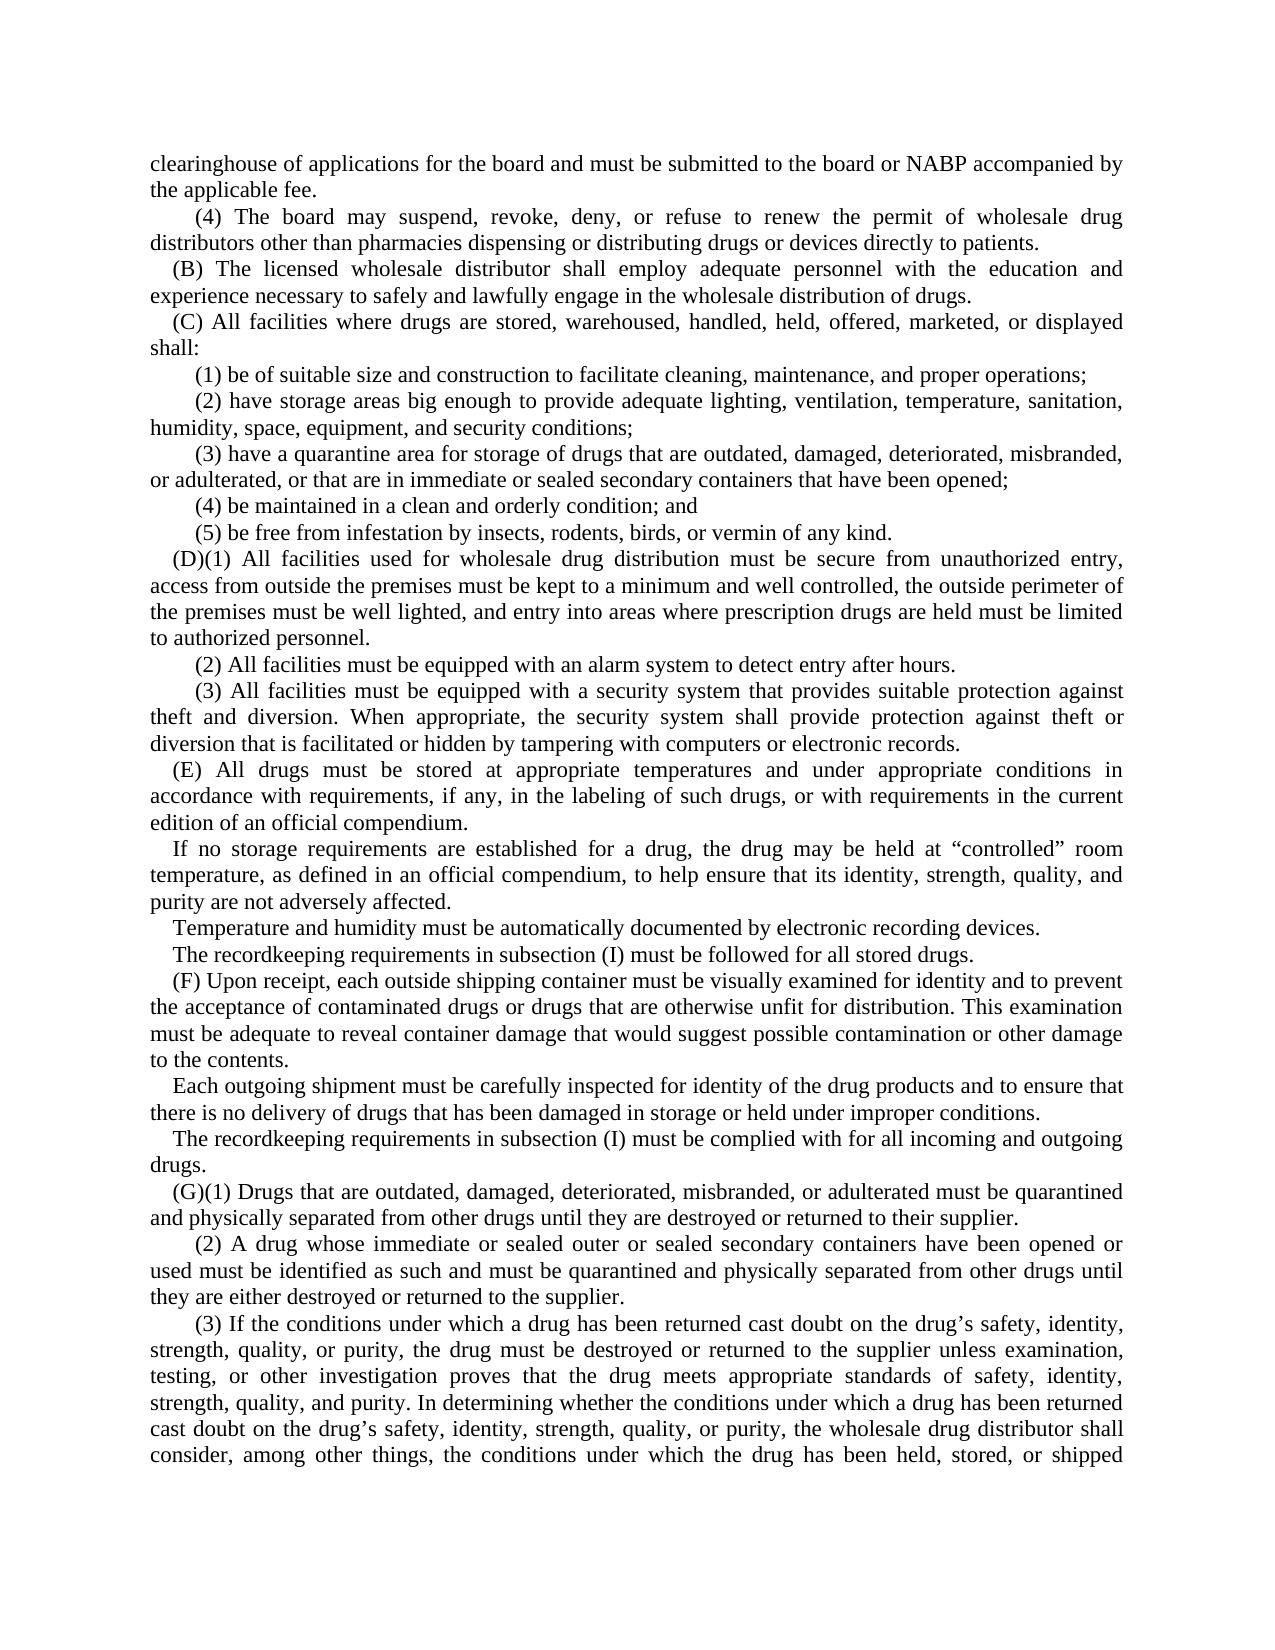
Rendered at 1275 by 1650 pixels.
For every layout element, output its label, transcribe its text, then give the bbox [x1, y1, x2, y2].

text If no storage requirements are established for a drug, the drug may be held at “controlled” room temperature, as defined in an official compendium, to help ensure that its identity, strength, quality, and purity are not adversely affected. [150, 835, 1125, 914]
text (3) have a quarantine area for storage of drugs that are outdated, damaged, deteriorated, misbranded, or adulterated, or that are in immediate or sealed secondary containers that have been opened; [150, 440, 1125, 493]
text The recordkeeping requirements in subsection (I) must be complied with for all incoming and outgoing drugs. [150, 1125, 1125, 1178]
text (1) be of suitable size and construction to facilitate cleaning, maintenance, and proper operations; [150, 361, 1125, 387]
text (3) All facilities must be equipped with a security system that provides suitable protection against theft and diversion. When appropriate, the security system shall provide protection against theft or diversion that is facilitated or hidden by tampering with computers or electronic records. [150, 677, 1125, 756]
text (2) All facilities must be equipped with an alarm system to detect entry after hours. [150, 651, 1125, 677]
text Each outgoing shipment must be carefully inspected for identity of the drug products and to ensure that there is no delivery of drugs that has been damaged in storage or held under improper conditions. [150, 1072, 1125, 1125]
text (F) Upon receipt, each outside shipping container must be visually examined for identity and to prevent the acceptance of contaminated drugs or drugs that are otherwise unfit for distribution. This examination must be adequate to reveal container damage that would suggest possible contamination or other damage to the contents. [150, 967, 1125, 1072]
text Temperature and humidity must be automatically documented by electronic recording devices. [150, 914, 1125, 941]
text (B) The licensed wholesale distributor shall employ adequate personnel with the education and experience necessary to safely and lawfully engage in the wholesale distribution of drugs. [150, 255, 1125, 308]
text (D)(1) All facilities used for wholesale drug distribution must be secure from unauthorized entry, access from outside the premises must be kept to a minimum and well controlled, the outside perimeter of the premises must be well lighted, and entry into areas where prescription drugs are held must be limited to authorized personnel. [150, 545, 1125, 651]
text (G)(1) Drugs that are outdated, damaged, deteriorated, misbranded, or adulterated must be quarantined and physically separated from other drugs until they are destroyed or returned to their supplier. [150, 1178, 1125, 1231]
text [150, 1309, 1125, 1468]
text (E) All drugs must be stored at appropriate temperatures and under appropriate conditions in accordance with requirements, if any, in the labeling of such drugs, or with requirements in the current edition of an official compendium. [150, 756, 1125, 835]
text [150, 150, 1125, 203]
text (4) The board may suspend, revoke, deny, or refuse to renew the permit of wholesale drug distributors other than pharmacies dispensing or distributing drugs or devices directly to patients. [150, 203, 1125, 255]
text (C) All facilities where drugs are stored, warehoused, handled, held, offered, marketed, or displayed shall: [150, 308, 1125, 361]
text (4) be maintained in a clean and orderly condition; and [150, 493, 1125, 519]
text (5) be free from infestation by insects, rodents, birds, or vermin of any kind. [150, 519, 1125, 545]
text (2) A drug whose immediate or sealed outer or sealed secondary containers have been opened or used must be identified as such and must be quarantined and physically separated from other drugs until they are either destroyed or returned to the supplier. [150, 1231, 1125, 1309]
text (2) have storage areas big enough to provide adequate lighting, ventilation, temperature, sanitation, humidity, space, equipment, and security conditions; [150, 387, 1125, 440]
text The recordkeeping requirements in subsection (I) must be followed for all stored drugs. [150, 941, 1125, 967]
